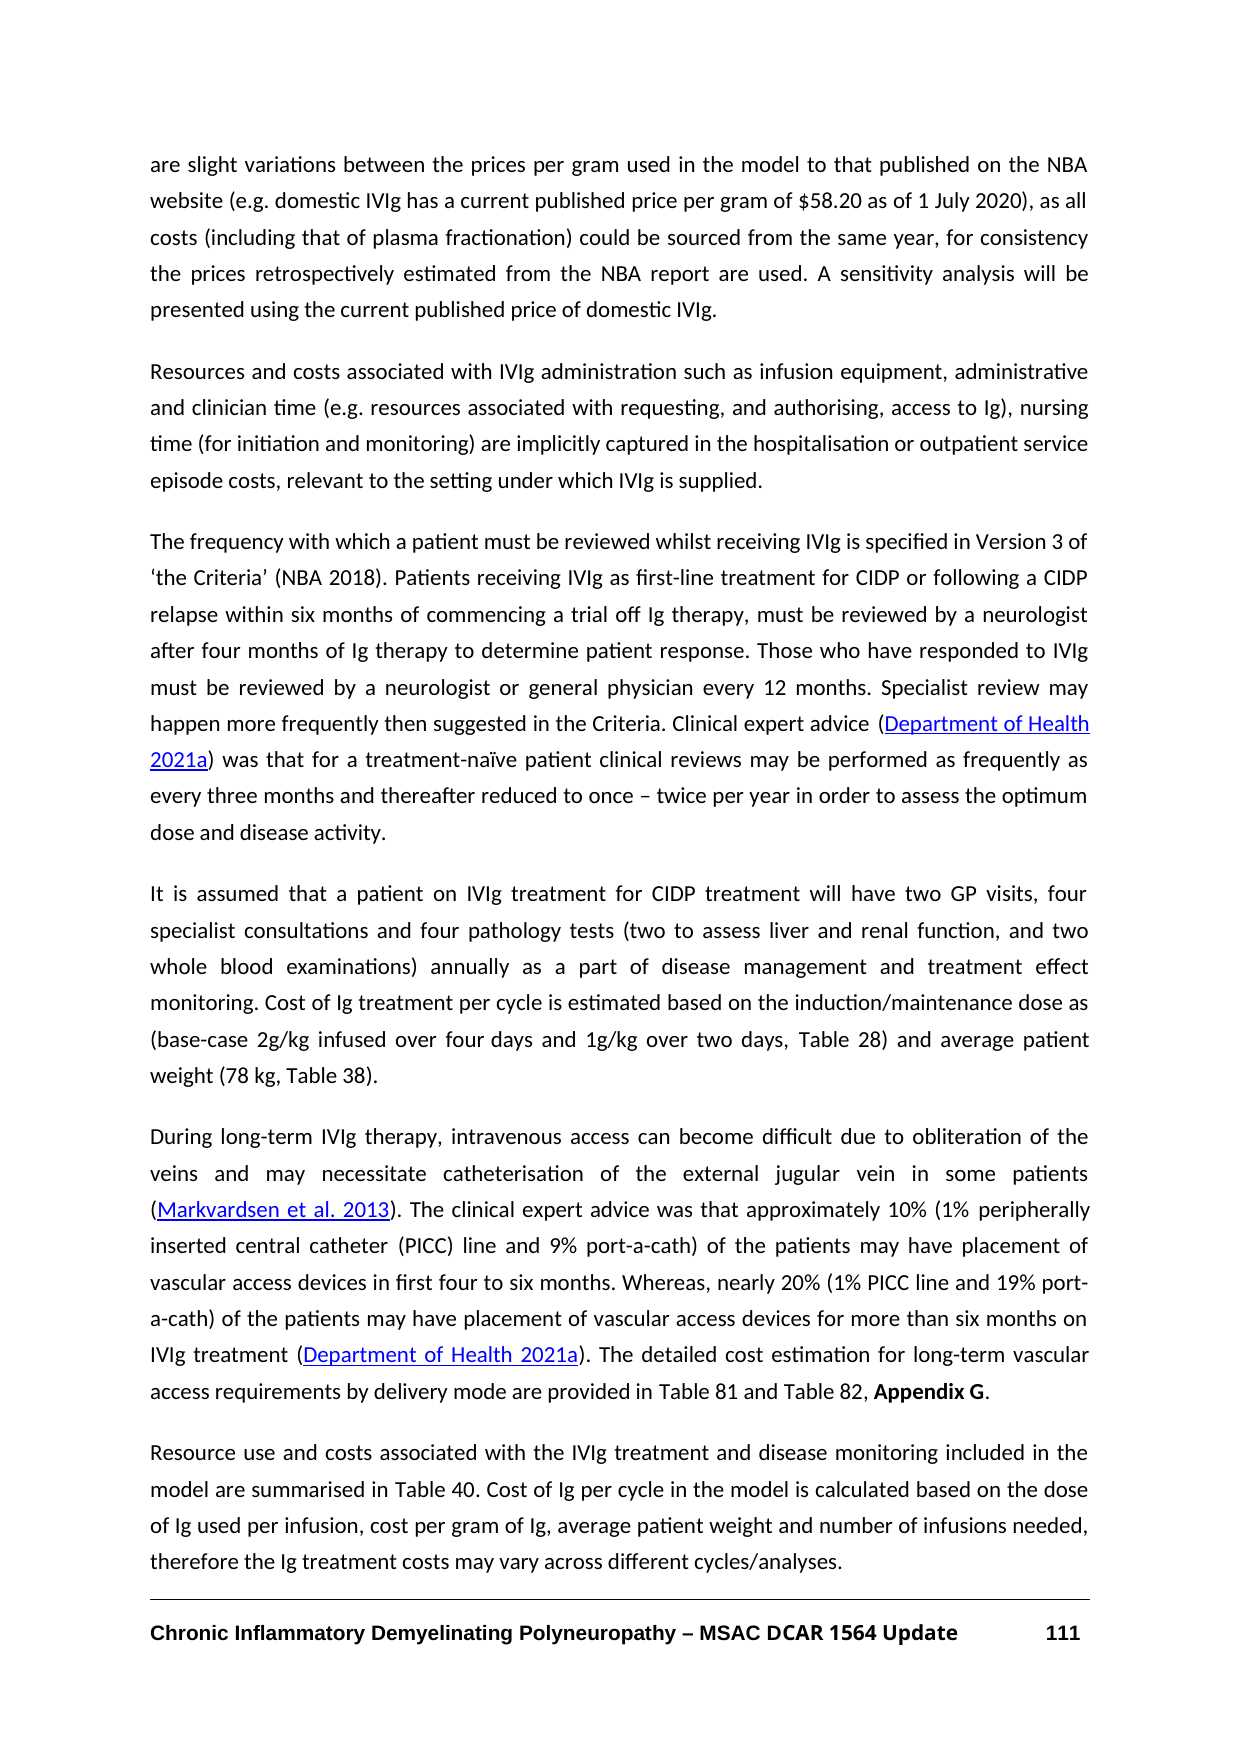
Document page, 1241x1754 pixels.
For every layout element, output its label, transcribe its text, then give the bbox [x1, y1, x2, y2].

text The frequency with which a patient must be reviewed whilst receiving IVIg is specified in Version 3 of ‘the Criteria’ (NBA 2018). Patients receiving IVIg as first-line treatment for CIDP or following a CIDP relapse within six months of commencing a trial off Ig therapy, must be reviewed by a neurologist after four months of Ig therapy to determine patient response. Those who have responded to IVIg must be reviewed by a neurologist or general physician every 12 months. Specialist review may happen more frequently then suggested in the Criteria. Clinical expert advice (Department of Health 2021a) was that for a treatment-naïve patient clinical reviews may be performed as frequently as every three months and thereafter reduced to once – twice per year in order to assess the optimum dose and disease activity. [150, 527, 1090, 846]
text Resource use and costs associated with the IVIg treatment and disease monitoring included in the model are summarised in Table 40. Cost of Ig per cycle in the model is calculated based on the dose of Ig used per infusion, cost per gram of Ig, average patient weight and number of infusions needed, therefore the Ig treatment costs may vary across different cycles/analyses. [150, 1438, 1090, 1575]
text Resources and costs associated with IVIg administration such as infusion equipment, administrative and clinician time (e.g. resources associated with requesting, and authorising, access to Ig), nursing time (for initiation and monitoring) are implicitly captured in the hospitalisation or outpatient service episode costs, relevant to the setting under which IVIg is supplied. [150, 357, 1090, 494]
text During long-term IVIg therapy, intravenous access can become difficult due to obliteration of the veins and may necessitate catheterisation of the external jugular vein in some patients (Markvardsen et al. 2013). The clinical expert advice was that approximately 10% (1% peripherally inserted central catheter (PICC) line and 9% port-a-cath) of the patients may have placement of vascular access devices in first four to six months. Whereas, nearly 20% (1% PICC line and 19% port-a-cath) of the patients may have placement of vascular access devices for more than six months on IVIg treatment (Department of Health 2021a). The detailed cost estimation for long-term vascular access requirements by delivery mode are provided in Table 81 and Table 82, Appendix G. [150, 1122, 1090, 1405]
text It is assumed that a patient on IVIg treatment for CIDP treatment will have two GP visits, four specialist consultations and four pathology tests (two to assess liver and renal function, and two whole blood examinations) annually as a part of disease management and treatment effect monitoring. Cost of Ig treatment per cycle is estimated based on the induction/maintenance dose as (base-case 2g/kg infused over four days and 1g/kg over two days, Table 28) and average patient weight (78 kg, Table 38). [150, 879, 1090, 1089]
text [150, 150, 1090, 323]
